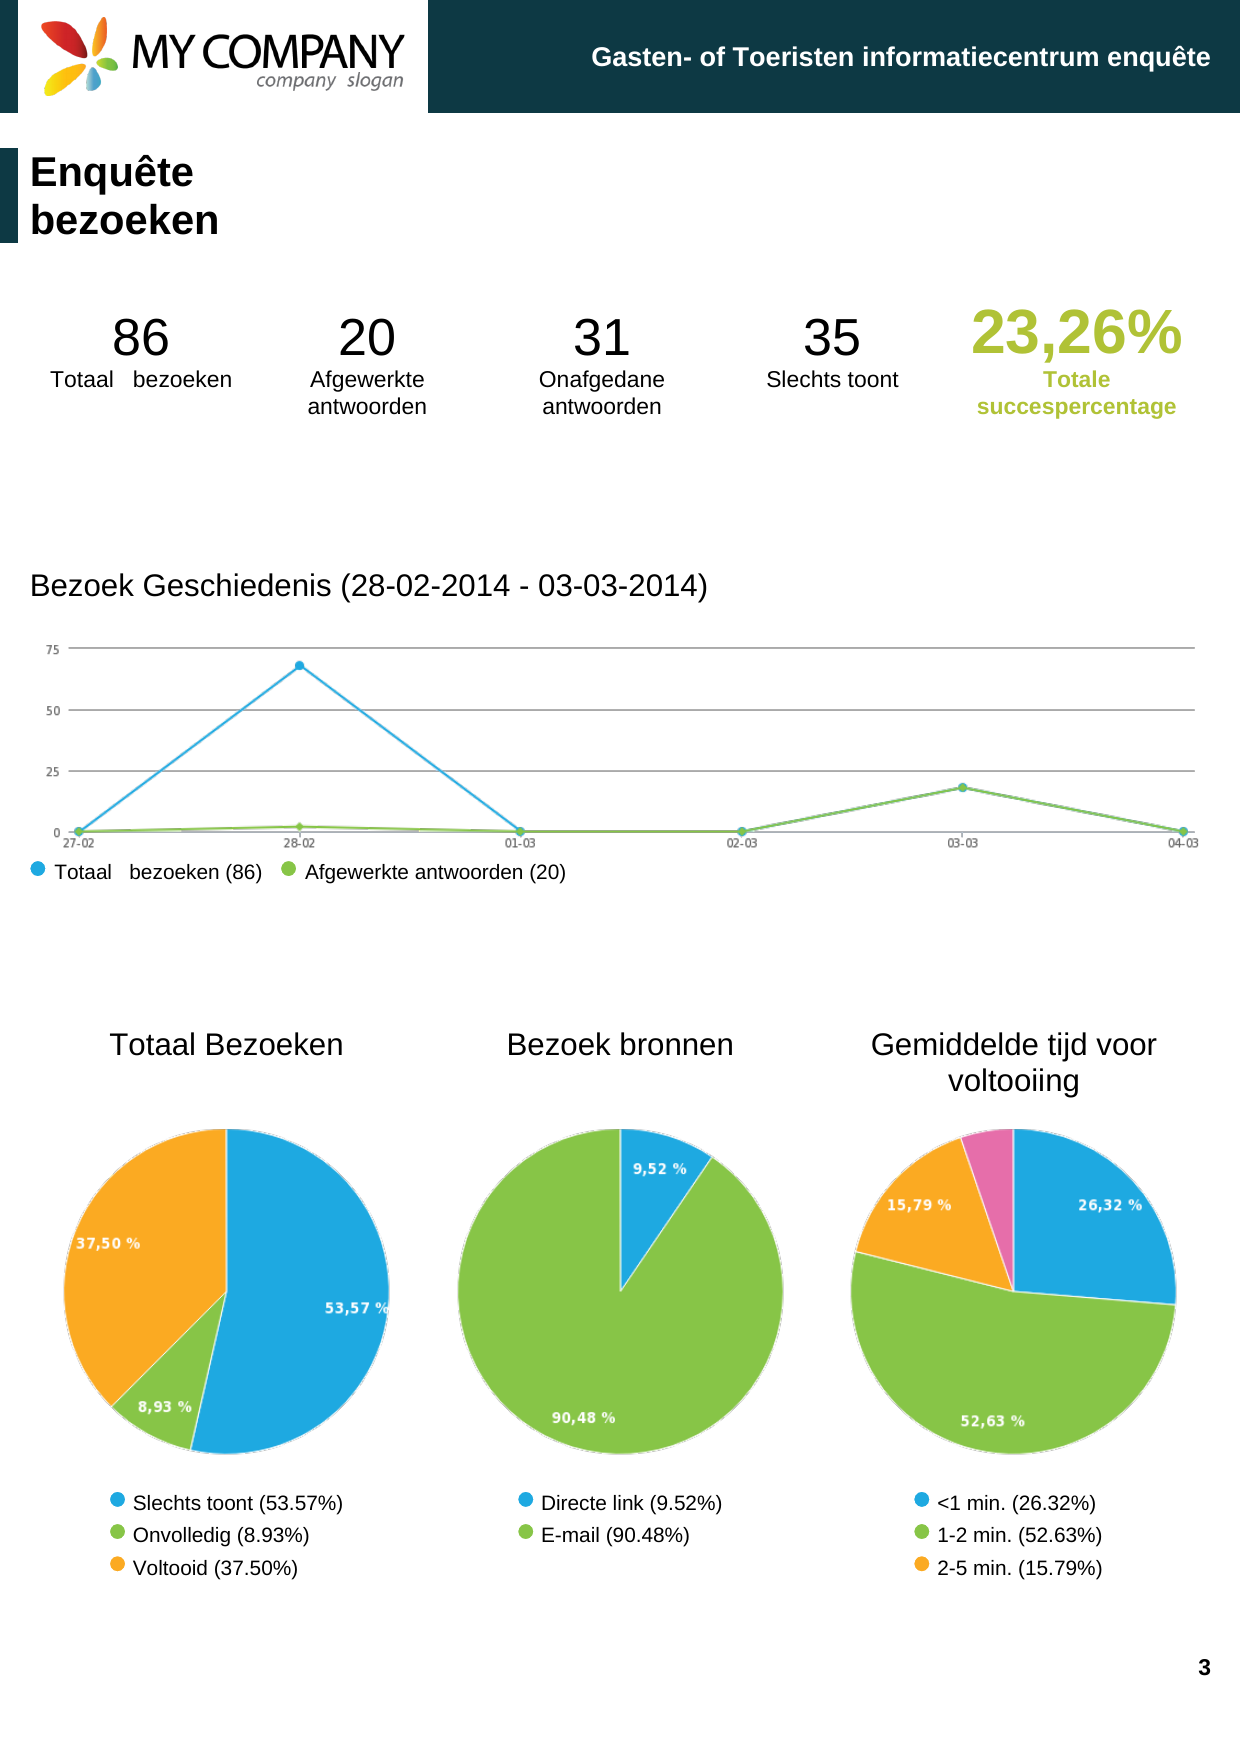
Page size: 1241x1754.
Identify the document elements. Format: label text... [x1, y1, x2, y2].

picture [41, 17, 405, 96]
table_header Bezoek bronnen [423, 938, 817, 1098]
table_cell Afgewerkte antwoorden [253, 366, 482, 419]
picture [35, 635, 1205, 861]
table_cell [30, 1098, 423, 1485]
table_header [0, 148, 18, 243]
table_cell [817, 1485, 1211, 1582]
table_header Totaal Bezoeken [30, 938, 423, 1098]
table_cell [817, 1098, 1211, 1485]
picture [456, 1127, 785, 1456]
table_header 31 [482, 295, 722, 366]
table_cell [423, 1485, 817, 1582]
table_header Gemiddelde tijd voor voltooiing [817, 938, 1211, 1098]
table_cell [423, 1098, 817, 1485]
table_header 35 [722, 295, 943, 366]
table_cell Totaal bezoeken [30, 366, 253, 419]
table_header 86 [30, 295, 253, 366]
table_cell Onafgedane antwoorden [482, 366, 722, 419]
table_cell [30, 1485, 423, 1582]
table_header Enquête bezoeken [18, 148, 395, 243]
table_cell [30, 860, 1211, 887]
table_header 23,26% [943, 295, 1211, 366]
table_cell Totale succespercentage [943, 366, 1211, 419]
table_cell Slechts toont [722, 366, 943, 419]
picture [62, 1127, 391, 1456]
table_header 20 [253, 295, 482, 366]
text Bezoek Geschiedenis (28-02-2014 - 03-03-2014) [29, 567, 1211, 603]
table_header [30, 624, 1211, 860]
picture [849, 1127, 1178, 1456]
